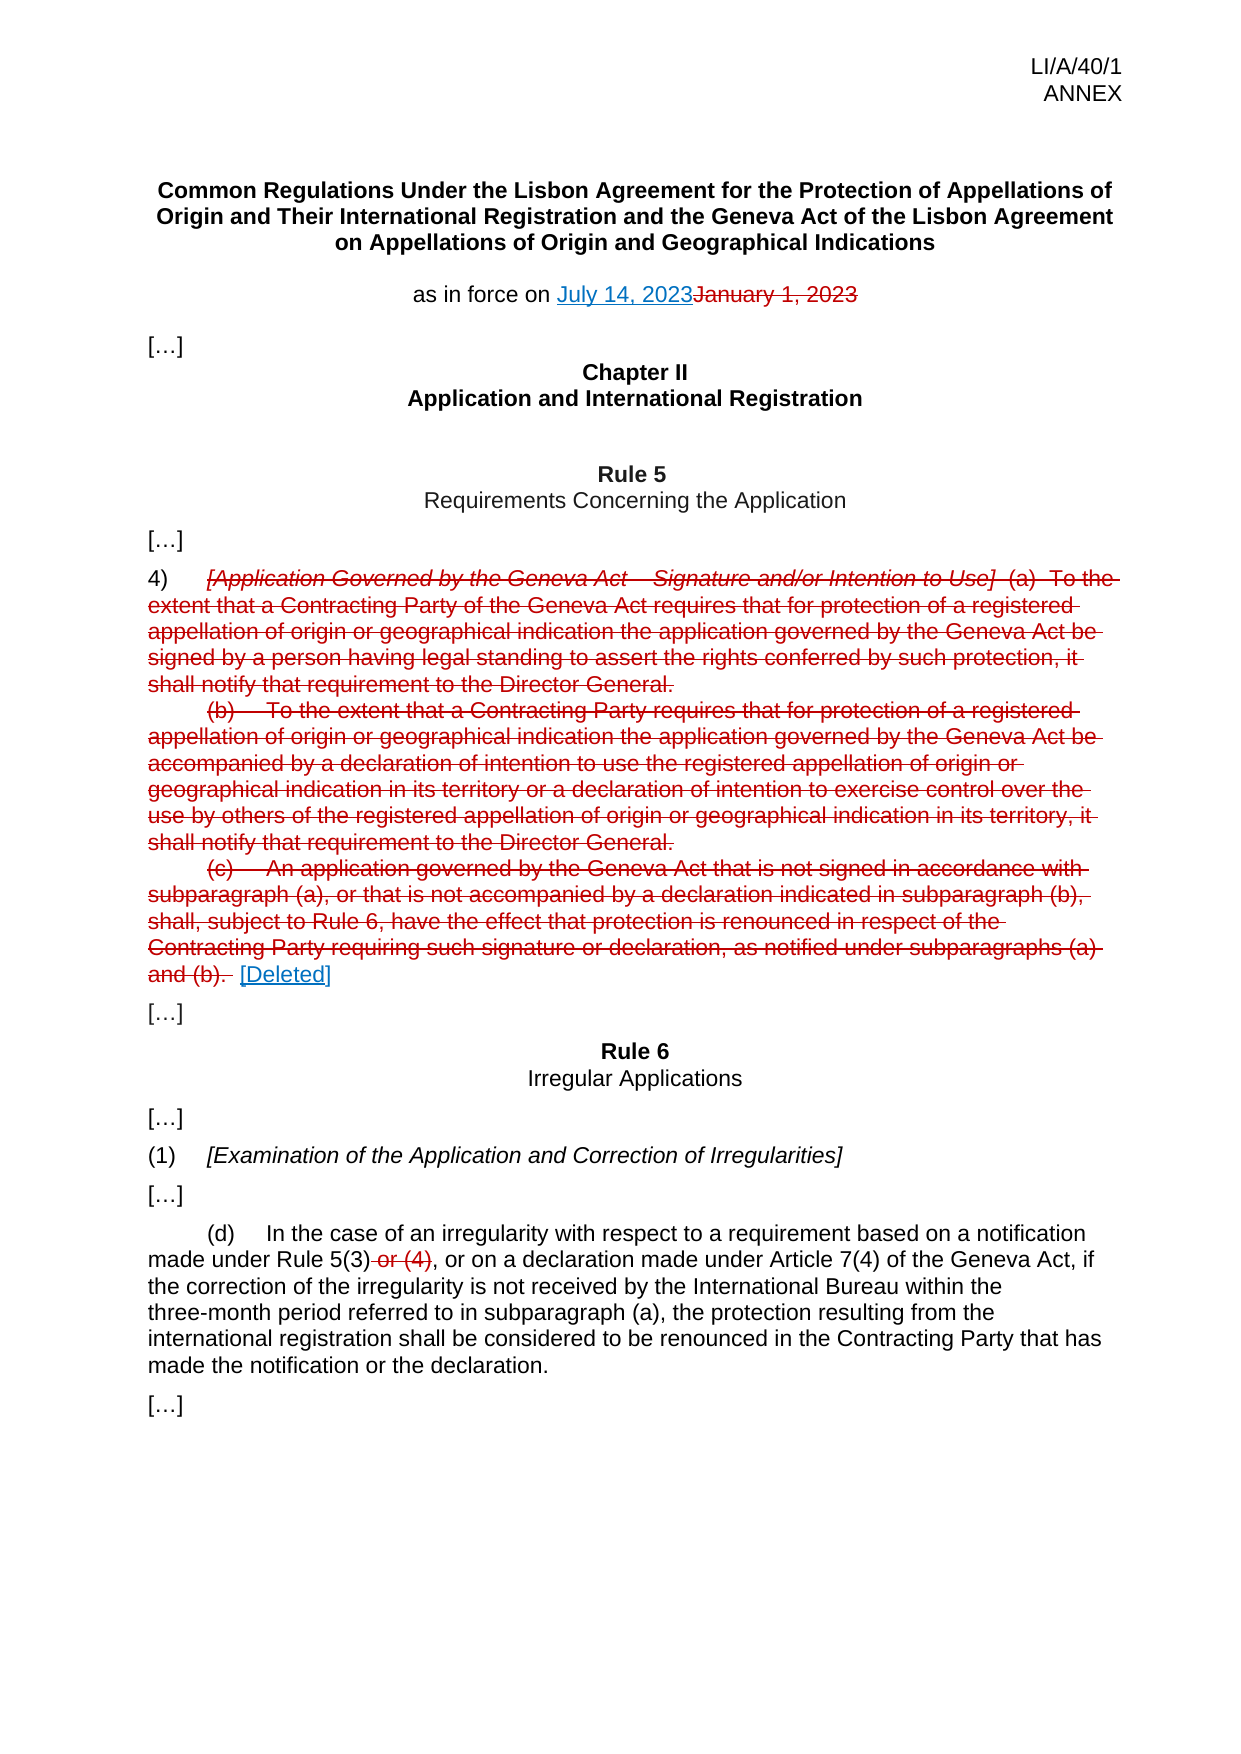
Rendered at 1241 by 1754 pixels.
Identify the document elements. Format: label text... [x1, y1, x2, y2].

text […] [148, 999, 1122, 1026]
text (1) [Examination of the Application and Correction of Irregularities] [148, 1142, 1122, 1169]
text (d) In the case of an irregularity with respect to a requirement based on a notification made under Rule 5(3) or (4), or on a declaration made under Article 7(4) of the Geneva Act, if the correction of the irregularity is not received by the International Bureau within the three-month period referred to in subparagraph (a), the protection resulting from the international registration shall be considered to be renounced in the Contracting Party that has made the notification or the declaration. [148, 1220, 1122, 1378]
text (b) To the extent that a Contracting Party requires that for protection of a registered appellation of origin or geographical indication the application governed by the Geneva Act be accompanied by a declaration of intention to use the registered appellation of origin or geographical indication in its territory or a declaration of intention to exercise control over the use by others of the registered appellation of origin or geographical indication in its territory, it shall notify that requirement to the Director General. [148, 697, 1122, 855]
text (c) An application governed by the Geneva Act that is not signed in accordance with subparagraph (a), or that is not accompanied by a declaration indicated in subparagraph (b), shall, subject to Rule 6, have the effect that protection is renounced in respect of the Contracting Party requiring such signature or declaration, as notified under subparagraphs (a) and (b). [Deleted] [148, 855, 1122, 987]
text […] [148, 1391, 1122, 1417]
text […] [148, 526, 1122, 553]
text […] [148, 1103, 1122, 1130]
text […] [148, 332, 1122, 358]
text Rule 5 Requirements Concerning the Application [148, 461, 1122, 514]
text as in force on July 14, 2023January 1, 2023 [148, 281, 1122, 307]
text […] [148, 1181, 1122, 1207]
text Common Regulations Under the Lisbon Agreement for the Protection of Appellations of Origin and Their International Registration and the Geneva Act of the Lisbon Agreement on Appellations of Origin and Geographical Indications [148, 177, 1122, 256]
text Rule 6 [148, 1038, 1122, 1064]
text 4) [Application Governed by the Geneva Act – Signature and/or Intention to Use] (a) To the extent that a Contracting Party of the Geneva Act requires that for protection of a registered appellation of origin or geographical indication the application governed by the Geneva Act be signed by a person having legal standing to assert the rights conferred by such protection, it shall notify that requirement to the Director General. [148, 565, 1122, 697]
text Chapter II Application and International Registration [148, 358, 1122, 411]
text Irregular Applications [148, 1064, 1122, 1091]
